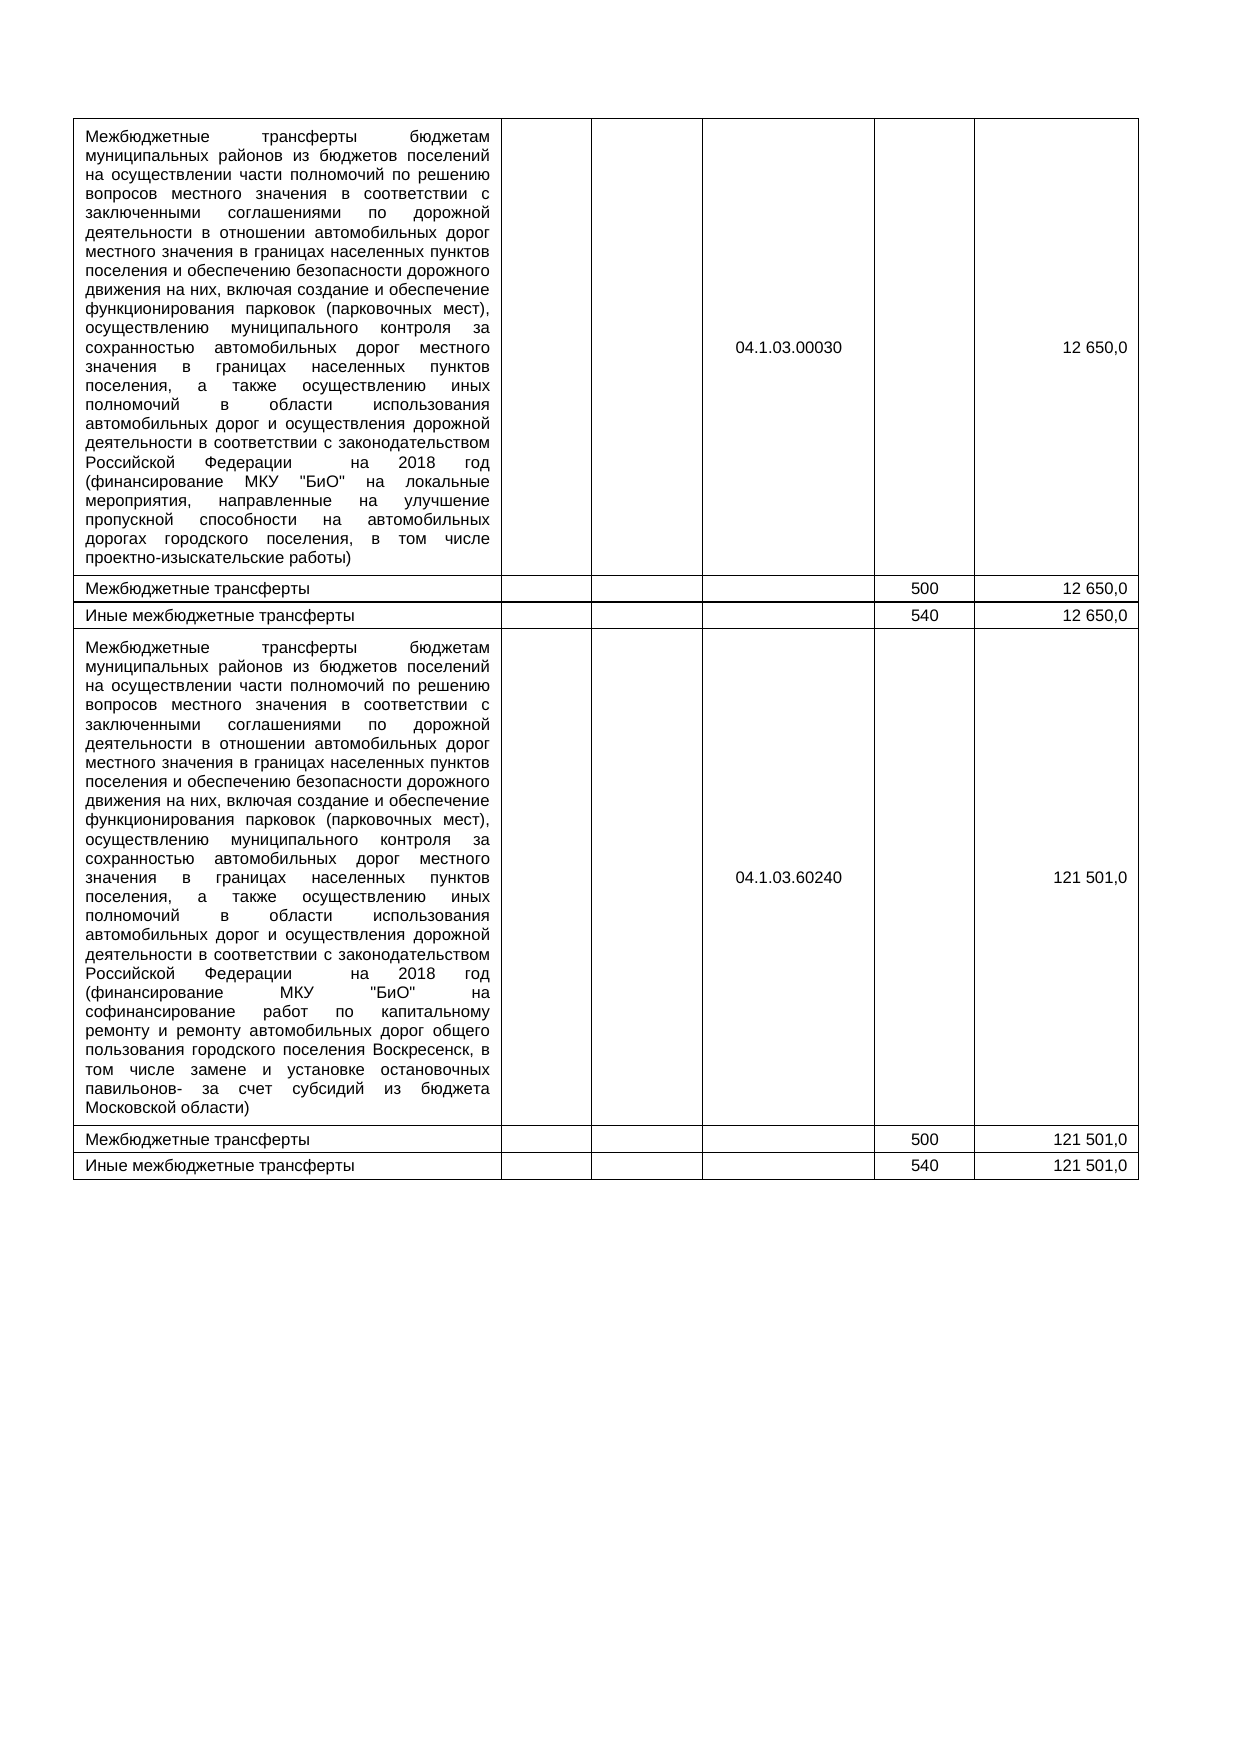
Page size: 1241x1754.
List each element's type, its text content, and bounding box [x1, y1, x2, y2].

table_cell 04.1.03.60240 [703, 629, 874, 1125]
table_cell [502, 1153, 591, 1178]
table_cell [592, 1153, 702, 1178]
table_cell [875, 629, 974, 1125]
table_cell Межбюджетные трансферты бюджетам муниципальных районов из бюджетов поселений на осуществлении части полномочий по решению вопросов местного значения в соответствии с заключенными соглашениями по дорожной деятельности в отношении автомобильных дорог местного значения в границах населенных пунктов поселения и обеспечению безопасности дорожного движения на них, включая создание и обеспечение функционирования парковок (парковочных мест), осуществлению муниципального контроля за сохранностью автомобильных дорог местного значения в границах населенных пунктов поселения, а также осуществлению иных полномочий в области использования автомобильных дорог и осуществления дорожной деятельности в соответствии с законодательством Российской Федерации на 2018 год (финансирование МКУ "БиО" на локальные мероприятия, направленные на улучшение пропускной способности на автомобильных дорогах городского поселения, в том числе проектно-изыскательские работы) [74, 119, 501, 575]
table_cell 121 501,0 [975, 1153, 1138, 1178]
table_cell [502, 119, 591, 575]
table_cell 12 650,0 [975, 603, 1138, 628]
table_cell [502, 576, 591, 601]
table_cell [703, 1126, 874, 1152]
table_cell [502, 1126, 591, 1152]
table_cell [592, 629, 702, 1125]
table_cell Межбюджетные трансферты бюджетам муниципальных районов из бюджетов поселений на осуществлении части полномочий по решению вопросов местного значения в соответствии с заключенными соглашениями по дорожной деятельности в отношении автомобильных дорог местного значения в границах населенных пунктов поселения и обеспечению безопасности дорожного движения на них, включая создание и обеспечение функционирования парковок (парковочных мест), осуществлению муниципального контроля за сохранностью автомобильных дорог местного значения в границах населенных пунктов поселения, а также осуществлению иных полномочий в области использования автомобильных дорог и осуществления дорожной деятельности в соответствии с законодательством Российской Федерации на 2018 год (финансирование МКУ "БиО" на софинансирование работ по капитальному ремонту и ремонту автомобильных дорог общего пользования городского поселения Воскресенск, в том числе замене и установке остановочных павильонов- за счет субсидий из бюджета Московской области) [74, 629, 501, 1125]
table_cell 04.1.03.00030 [703, 119, 874, 575]
table_cell [592, 1126, 702, 1152]
table_cell 500 [875, 1126, 974, 1152]
table_cell [703, 1153, 874, 1178]
table_cell [592, 576, 702, 601]
table_cell Межбюджетные трансферты [74, 1126, 501, 1152]
table_cell 12 650,0 [975, 119, 1138, 575]
table_cell [592, 603, 702, 628]
table_cell 121 501,0 [975, 629, 1138, 1125]
table_cell 540 [875, 603, 974, 628]
table_cell [502, 603, 591, 628]
table_cell [592, 119, 702, 575]
table_cell 540 [875, 1153, 974, 1178]
table_cell 500 [875, 576, 974, 601]
table_cell 12 650,0 [975, 576, 1138, 601]
table_cell Межбюджетные трансферты [74, 576, 501, 601]
table_cell [875, 119, 974, 575]
table_cell Иные межбюджетные трансферты [74, 1153, 501, 1178]
table_cell [703, 576, 874, 601]
table_cell 121 501,0 [975, 1126, 1138, 1152]
table_cell [502, 629, 591, 1125]
table_cell Иные межбюджетные трансферты [74, 603, 501, 628]
table_cell [703, 603, 874, 628]
